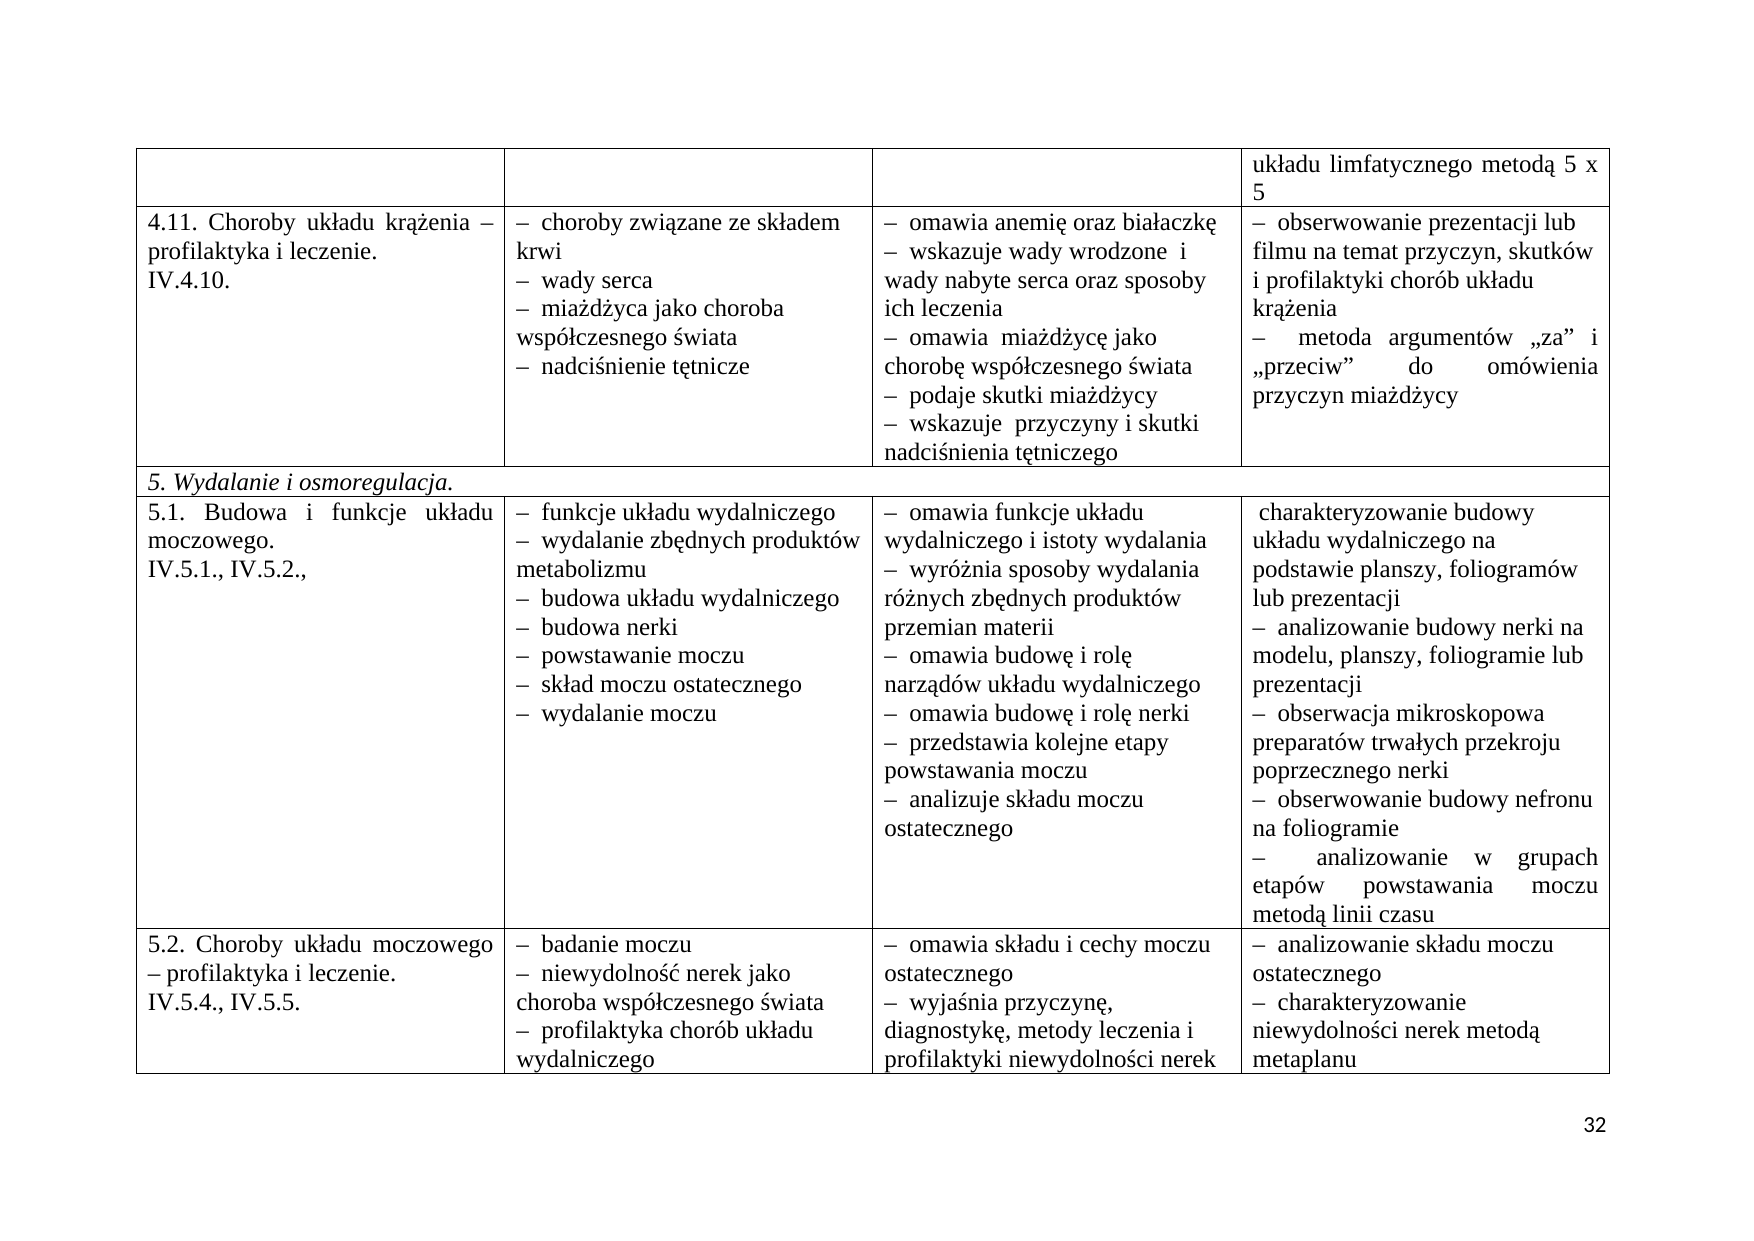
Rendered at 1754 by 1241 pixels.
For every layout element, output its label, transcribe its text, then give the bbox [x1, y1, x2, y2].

table_cell charakteryzowanie budowy układu wydalniczego na podstawie planszy, foliogramów lub prezentacji – analizowanie budowy nerki na modelu, planszy, foliogramie lub prezentacji – obserwacja mikroskopowa preparatów trwałych przekroju poprzecznego nerki – obserwowanie budowy nefronu na foliogramie – analizowanie w grupach etapów powstawania moczu metodą linii czasu [1242, 497, 1609, 928]
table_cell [873, 929, 1241, 1073]
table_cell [873, 149, 1241, 206]
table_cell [137, 149, 504, 206]
table_cell – obserwowanie prezentacji lub filmu na temat przyczyn, skutków i profilaktyki chorób układu krążenia – metoda argumentów „za” i „przeciw” do omówienia przyczyn miażdżycy [1242, 207, 1609, 466]
table_cell 4.11. Choroby układu krążenia – profilaktyka i leczenie. IV.4.10. [137, 207, 504, 466]
table_cell – omawia anemię oraz białaczkę – wskazuje wady wrodzone i wady nabyte serca oraz sposoby ich leczenia – omawia miażdżycę jako chorobę współczesnego świata – podaje skutki miażdżycy – wskazuje przyczyny i skutki nadciśnienia tętniczego [873, 207, 1241, 466]
table_cell – choroby związane ze składem krwi – wady serca – miażdżyca jako choroba współczesnego świata – nadciśnienie tętnicze [505, 207, 872, 466]
table_cell 5. Wydalanie i osmoregulacja. [137, 467, 1609, 496]
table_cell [137, 929, 504, 1073]
table_cell 5.1. Budowa i funkcje układu moczowego. IV.5.1., IV.5.2., [137, 497, 504, 928]
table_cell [1242, 929, 1609, 1073]
table_cell – omawia funkcje układu wydalniczego i istoty wydalania – wyróżnia sposoby wydalania różnych zbędnych produktów przemian materii – omawia budowę i rolę narządów układu wydalniczego – omawia budowę i rolę nerki – przedstawia kolejne etapy powstawania moczu – analizuje składu moczu ostatecznego [873, 497, 1241, 928]
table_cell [505, 929, 872, 1073]
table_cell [1242, 149, 1609, 206]
table_cell – funkcje układu wydalniczego – wydalanie zbędnych produktów metabolizmu – budowa układu wydalniczego – budowa nerki – powstawanie moczu – skład moczu ostatecznego – wydalanie moczu [505, 497, 872, 928]
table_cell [505, 149, 872, 206]
